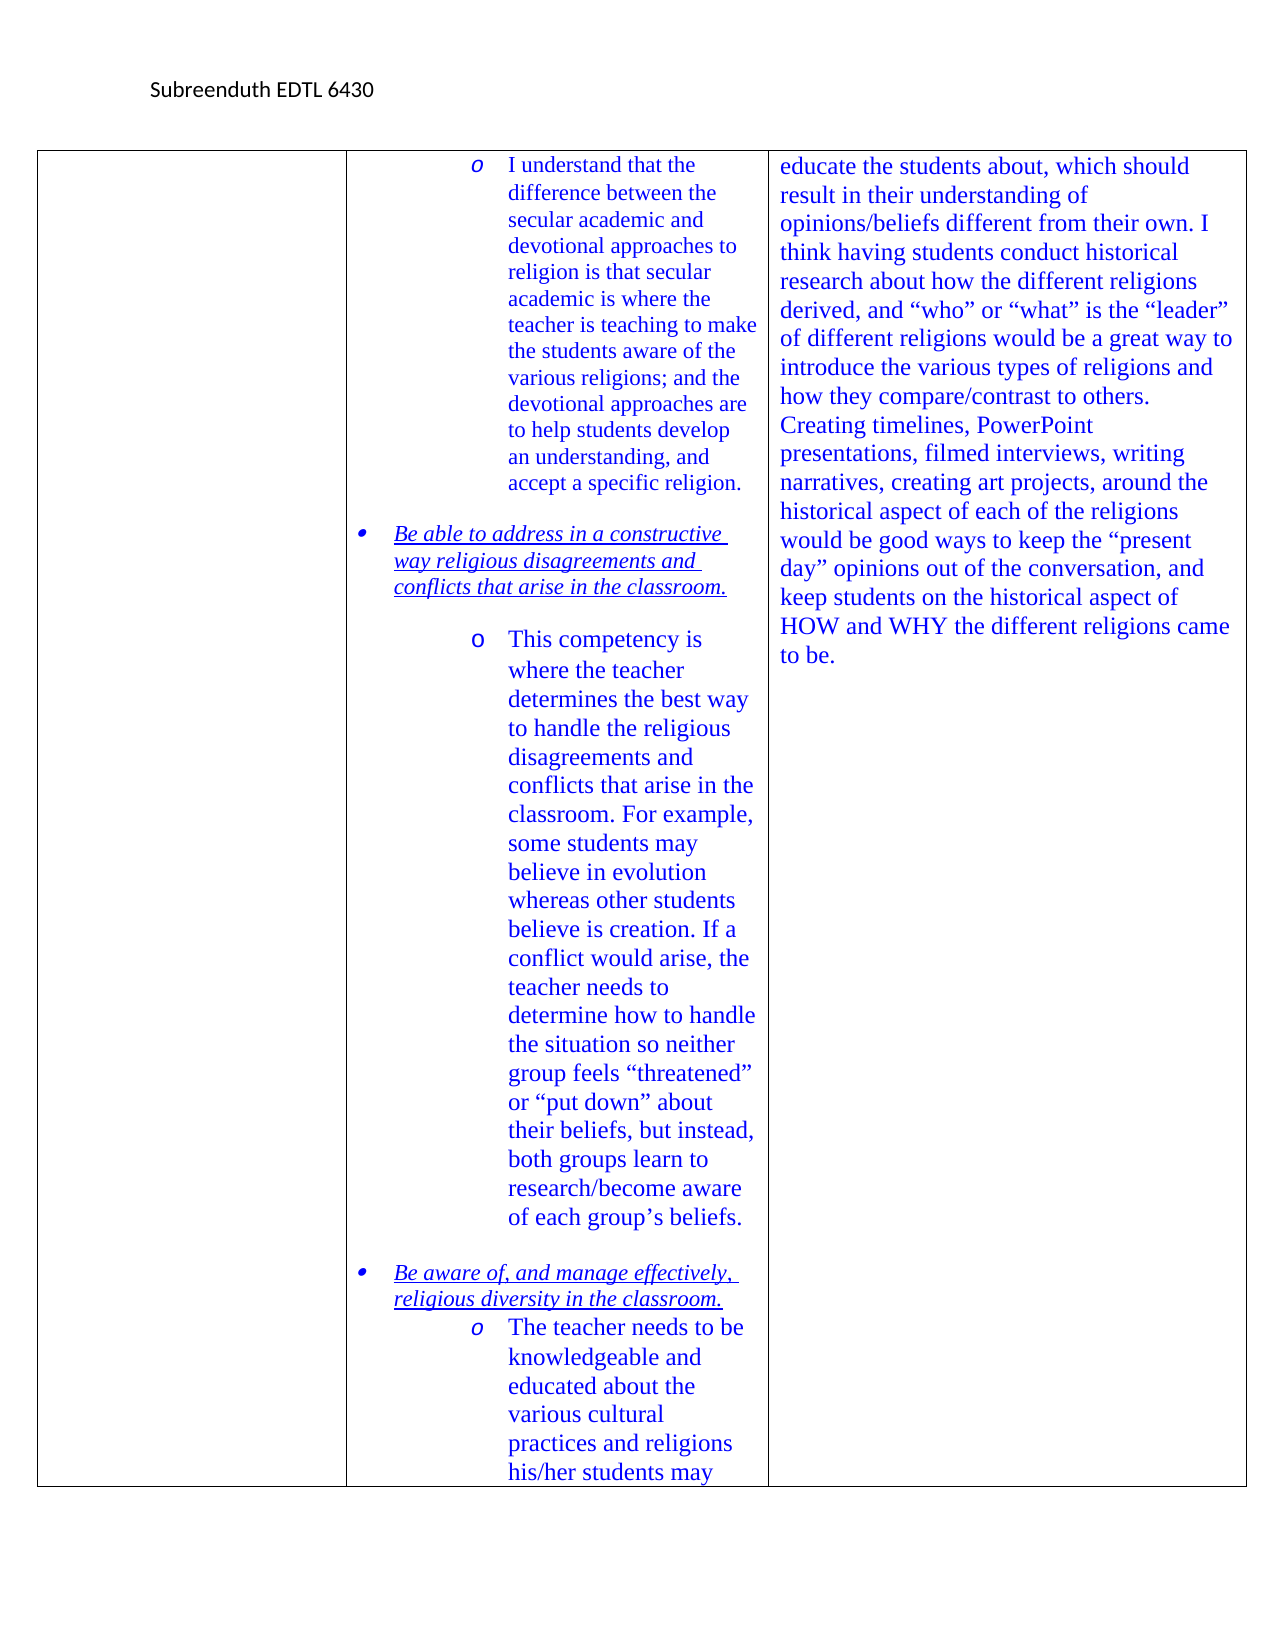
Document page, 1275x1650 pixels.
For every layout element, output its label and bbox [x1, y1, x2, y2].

table_cell [347, 151, 768, 1486]
table_cell [38, 151, 346, 1486]
table_cell [769, 151, 1246, 1486]
